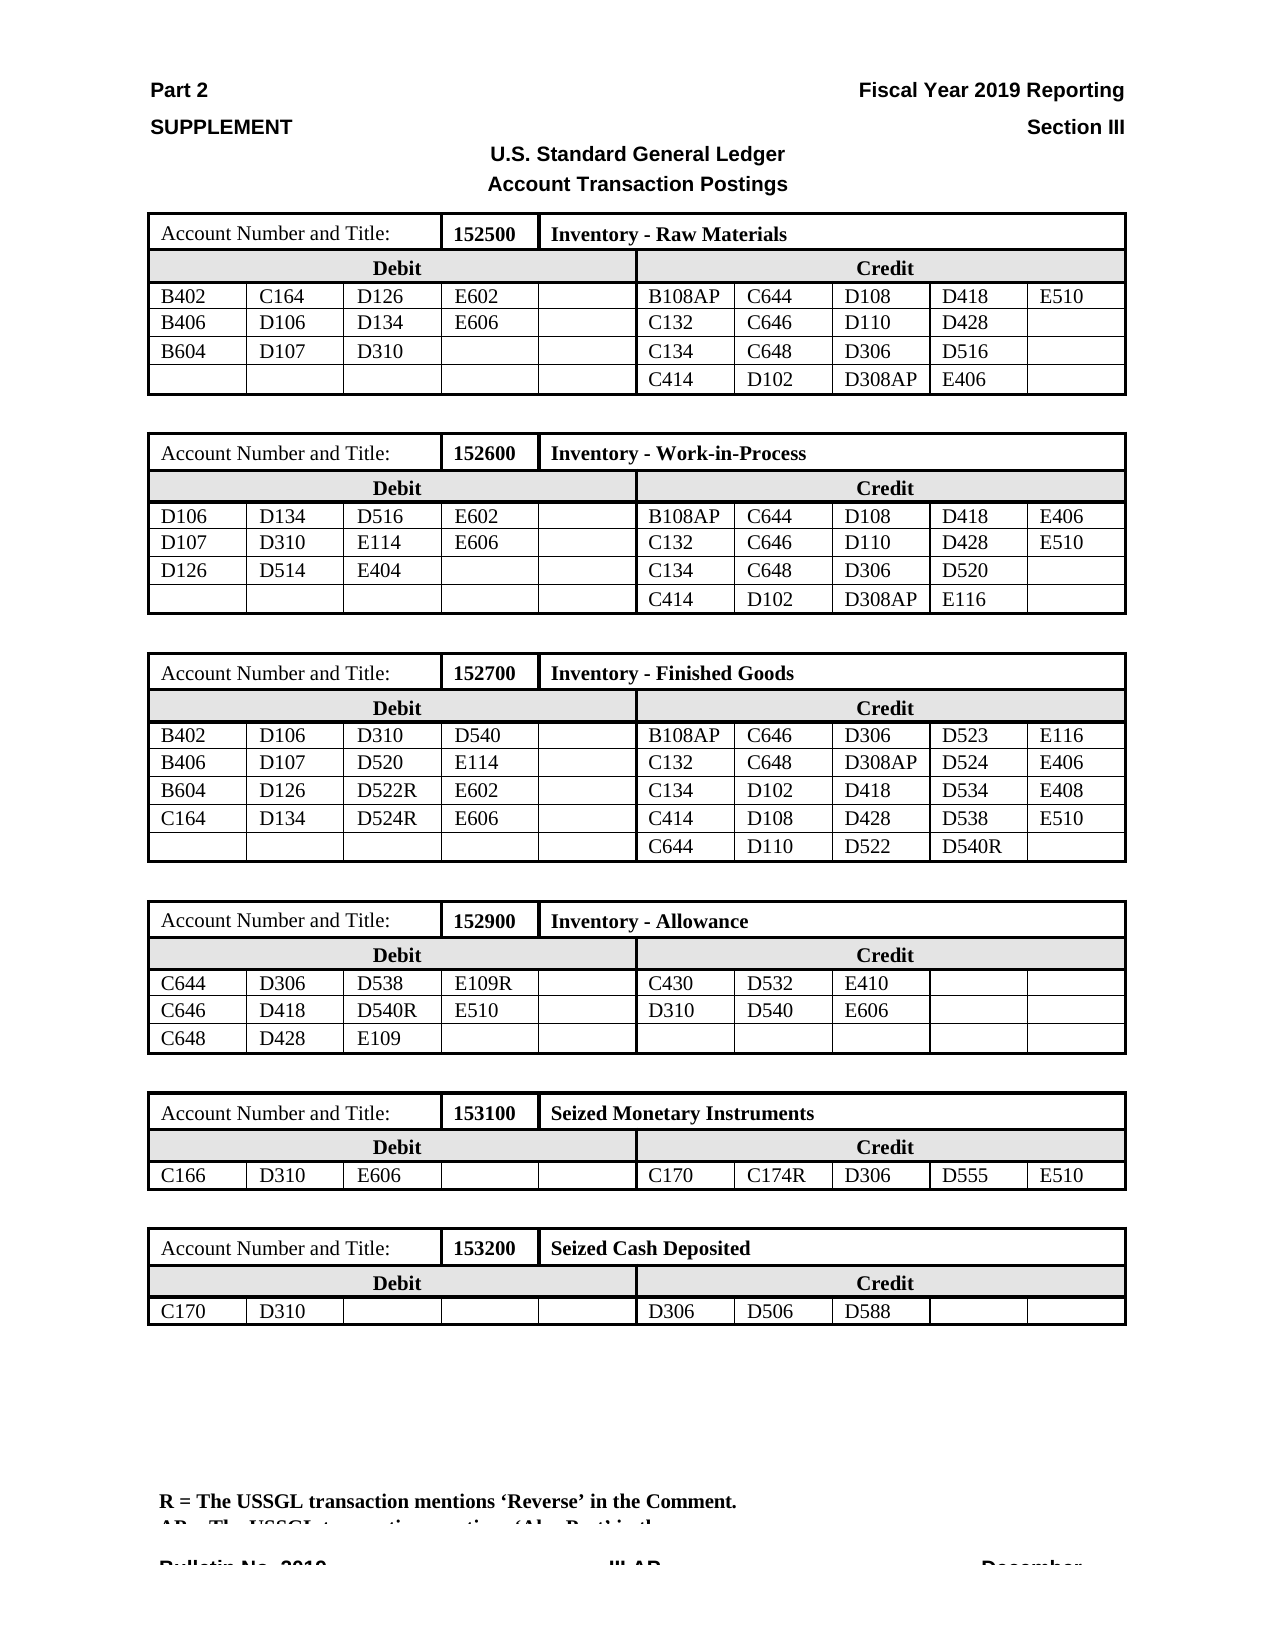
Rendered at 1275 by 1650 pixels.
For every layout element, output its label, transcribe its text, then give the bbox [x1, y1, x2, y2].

table_cell C644 [735, 504, 832, 528]
table_cell [539, 1163, 635, 1187]
table_cell B108AP [638, 284, 734, 308]
table_cell D306 [833, 557, 929, 584]
table_cell E602 [442, 504, 538, 528]
table_cell [442, 365, 538, 392]
table_cell C648 [150, 1024, 246, 1052]
table_cell D523 [931, 724, 1027, 747]
table_cell E408 [1028, 777, 1124, 804]
table_cell [539, 1299, 635, 1323]
table_cell B406 [150, 309, 246, 336]
table_cell C174R [735, 1163, 832, 1187]
table_header Inventory - Work-in-Process [541, 435, 1124, 468]
table_cell [442, 1163, 538, 1187]
table_cell C132 [638, 749, 734, 776]
table_cell C134 [638, 777, 734, 804]
table_header Account Number and Title: [150, 903, 440, 936]
table_cell E109R [442, 971, 538, 995]
table_cell D310 [247, 1163, 343, 1187]
table_cell Credit [638, 1267, 1124, 1295]
table_cell D308AP [833, 585, 929, 612]
table_cell [1028, 996, 1124, 1023]
table_cell E406 [931, 365, 1027, 392]
table_cell D524R [344, 805, 441, 832]
table_cell B604 [150, 777, 246, 804]
table_cell C134 [638, 557, 734, 584]
table_cell D534 [931, 777, 1027, 804]
table_cell D418 [931, 504, 1027, 528]
table_cell [1028, 365, 1124, 392]
table_cell Credit [638, 691, 1124, 720]
table_cell B604 [150, 337, 246, 364]
table_cell E606 [442, 805, 538, 832]
table_cell [539, 805, 635, 832]
table_cell [539, 284, 635, 308]
table_cell E109 [344, 1024, 441, 1052]
table_cell [442, 1299, 538, 1323]
table_cell E606 [442, 529, 538, 556]
table_cell C644 [150, 971, 246, 995]
table_header 153200 [443, 1230, 537, 1263]
table_cell D102 [735, 777, 832, 804]
table_cell C134 [638, 337, 734, 364]
table_cell [931, 996, 1027, 1023]
table_cell D126 [150, 557, 246, 584]
table_cell Credit [638, 1131, 1124, 1160]
table_cell C132 [638, 309, 734, 336]
table_cell D418 [931, 284, 1027, 308]
table_cell [539, 365, 635, 392]
table_cell D108 [833, 504, 929, 528]
table_cell D532 [735, 971, 832, 995]
table_cell D310 [344, 337, 441, 364]
table_cell D308AP [833, 749, 929, 776]
table_cell D514 [247, 557, 343, 584]
table_cell D418 [247, 996, 343, 1023]
table_cell D102 [735, 365, 832, 392]
table_cell E510 [1028, 529, 1124, 556]
table_cell D540 [442, 724, 538, 747]
table_header 152500 [443, 215, 537, 248]
table_cell D308AP [833, 365, 929, 392]
table_cell C170 [150, 1299, 246, 1323]
table_cell C644 [638, 833, 734, 860]
table_cell D555 [931, 1163, 1027, 1187]
table_cell D102 [735, 585, 832, 612]
table_cell E602 [442, 284, 538, 308]
table_cell Credit [638, 939, 1124, 968]
table_cell [539, 337, 635, 364]
table_cell [442, 557, 538, 584]
table_cell [344, 833, 441, 860]
table_cell E410 [833, 971, 929, 995]
table_cell C132 [638, 529, 734, 556]
table_cell C646 [735, 724, 832, 747]
table_cell C646 [735, 309, 832, 336]
table_cell D516 [344, 504, 441, 528]
table_cell D524 [931, 749, 1027, 776]
table_cell [1028, 1299, 1124, 1323]
table_cell D106 [150, 504, 246, 528]
table_cell D306 [833, 724, 929, 747]
table_cell D306 [833, 337, 929, 364]
table_header 153100 [443, 1095, 537, 1128]
table_cell [1028, 337, 1124, 364]
table_header Inventory - Raw Materials [541, 215, 1124, 248]
table_cell D134 [344, 309, 441, 336]
table_cell D418 [833, 777, 929, 804]
table_cell C646 [150, 996, 246, 1023]
table_cell [344, 585, 441, 612]
table_cell [539, 724, 635, 747]
table_cell [931, 1299, 1027, 1323]
table_cell D110 [833, 309, 929, 336]
table_cell [539, 749, 635, 776]
table_cell D538 [931, 805, 1027, 832]
table_cell [1028, 557, 1124, 584]
table_cell D428 [247, 1024, 343, 1052]
table_cell [1028, 1024, 1124, 1052]
table_cell D516 [931, 337, 1027, 364]
table_cell [1028, 309, 1124, 336]
table_cell C164 [247, 284, 343, 308]
table_cell [539, 1024, 635, 1052]
table_cell [1028, 585, 1124, 612]
table_cell C166 [150, 1163, 246, 1187]
table_cell D107 [247, 749, 343, 776]
table_cell D306 [833, 1163, 929, 1187]
table_cell [247, 585, 343, 612]
table_cell B402 [150, 724, 246, 747]
table_header 152900 [443, 903, 537, 936]
table_cell Debit [150, 1267, 635, 1295]
table_cell [539, 996, 635, 1023]
table_header Account Number and Title: [150, 215, 440, 248]
table_cell E116 [931, 585, 1027, 612]
table_cell [539, 529, 635, 556]
table_cell E606 [442, 309, 538, 336]
table_cell E606 [344, 1163, 441, 1187]
table_cell D306 [247, 971, 343, 995]
table_cell E510 [1028, 284, 1124, 308]
table_cell [150, 585, 246, 612]
table_cell D522 [833, 833, 929, 860]
table_cell [150, 365, 246, 392]
table_cell D108 [833, 284, 929, 308]
table_cell D310 [247, 1299, 343, 1323]
table_cell E510 [1028, 1163, 1124, 1187]
table_cell Debit [150, 939, 635, 968]
table_cell D588 [833, 1299, 929, 1323]
table_header Inventory - Finished Goods [541, 655, 1124, 688]
table_cell E510 [1028, 805, 1124, 832]
table_cell [539, 585, 635, 612]
table_cell [247, 365, 343, 392]
table_cell D310 [344, 724, 441, 747]
table_cell B402 [150, 284, 246, 308]
table_cell [539, 557, 635, 584]
table_cell C648 [735, 337, 832, 364]
table_cell Debit [150, 472, 635, 500]
table_cell [833, 1024, 929, 1052]
table_cell [539, 504, 635, 528]
table_cell [442, 1024, 538, 1052]
table_cell D108 [735, 805, 832, 832]
table_cell D540R [931, 833, 1027, 860]
table_cell [735, 1024, 832, 1052]
table_cell C646 [735, 529, 832, 556]
table_cell D126 [247, 777, 343, 804]
table_cell D310 [638, 996, 734, 1023]
table_cell D428 [931, 529, 1027, 556]
table_cell E114 [344, 529, 441, 556]
table_cell B108AP [638, 724, 734, 747]
table_cell D110 [735, 833, 832, 860]
table_cell [344, 365, 441, 392]
table_cell E606 [833, 996, 929, 1023]
table_header Seized Cash Deposited [541, 1230, 1124, 1263]
table_cell C414 [638, 585, 734, 612]
table_cell B406 [150, 749, 246, 776]
table_cell Credit [638, 472, 1124, 500]
table_cell C170 [638, 1163, 734, 1187]
table_cell D106 [247, 309, 343, 336]
table_cell [247, 833, 343, 860]
table_cell D110 [833, 529, 929, 556]
table_cell B108AP [638, 504, 734, 528]
table_header Account Number and Title: [150, 1230, 440, 1263]
table_cell [442, 833, 538, 860]
table_cell C648 [735, 557, 832, 584]
table_cell [931, 971, 1027, 995]
table_cell [1028, 971, 1124, 995]
table_header Account Number and Title: [150, 655, 440, 688]
table_cell E406 [1028, 749, 1124, 776]
table_cell [539, 777, 635, 804]
table_cell E116 [1028, 724, 1124, 747]
table_header 152600 [443, 435, 537, 468]
table_cell C164 [150, 805, 246, 832]
table_cell [539, 971, 635, 995]
table_cell C648 [735, 749, 832, 776]
table_cell C414 [638, 805, 734, 832]
table_cell D428 [833, 805, 929, 832]
table_cell E510 [442, 996, 538, 1023]
table_header Account Number and Title: [150, 435, 440, 468]
table_cell Debit [150, 691, 635, 720]
table_cell [150, 833, 246, 860]
table_header Inventory - Allowance [541, 903, 1124, 936]
table_cell D306 [638, 1299, 734, 1323]
table_cell D107 [150, 529, 246, 556]
table_cell D506 [735, 1299, 832, 1323]
table_cell D520 [344, 749, 441, 776]
table_cell D540 [735, 996, 832, 1023]
table_cell Debit [150, 251, 635, 281]
table_cell Credit [638, 251, 1124, 281]
table_cell Debit [150, 1131, 635, 1160]
table_header Account Number and Title: [150, 1095, 440, 1128]
table_header 152700 [443, 655, 537, 688]
table_cell E602 [442, 777, 538, 804]
table_cell [344, 1299, 441, 1323]
table_cell D538 [344, 971, 441, 995]
table_cell [1028, 833, 1124, 860]
table_cell C414 [638, 365, 734, 392]
table_cell C430 [638, 971, 734, 995]
table_cell [539, 309, 635, 336]
table_cell D134 [247, 504, 343, 528]
table_header Seized Monetary Instruments [541, 1095, 1124, 1128]
table_cell E404 [344, 557, 441, 584]
table_cell D134 [247, 805, 343, 832]
table_cell E114 [442, 749, 538, 776]
table_cell D107 [247, 337, 343, 364]
table_cell D106 [247, 724, 343, 747]
table_cell C644 [735, 284, 832, 308]
table_cell [539, 833, 635, 860]
table_cell D310 [247, 529, 343, 556]
table_cell [442, 337, 538, 364]
table_cell [931, 1024, 1027, 1052]
table_cell D520 [931, 557, 1027, 584]
table_cell D522R [344, 777, 441, 804]
table_cell [638, 1024, 734, 1052]
table_cell [442, 585, 538, 612]
table_cell D540R [344, 996, 441, 1023]
table_cell D126 [344, 284, 441, 308]
table_cell D428 [931, 309, 1027, 336]
table_cell E406 [1028, 504, 1124, 528]
